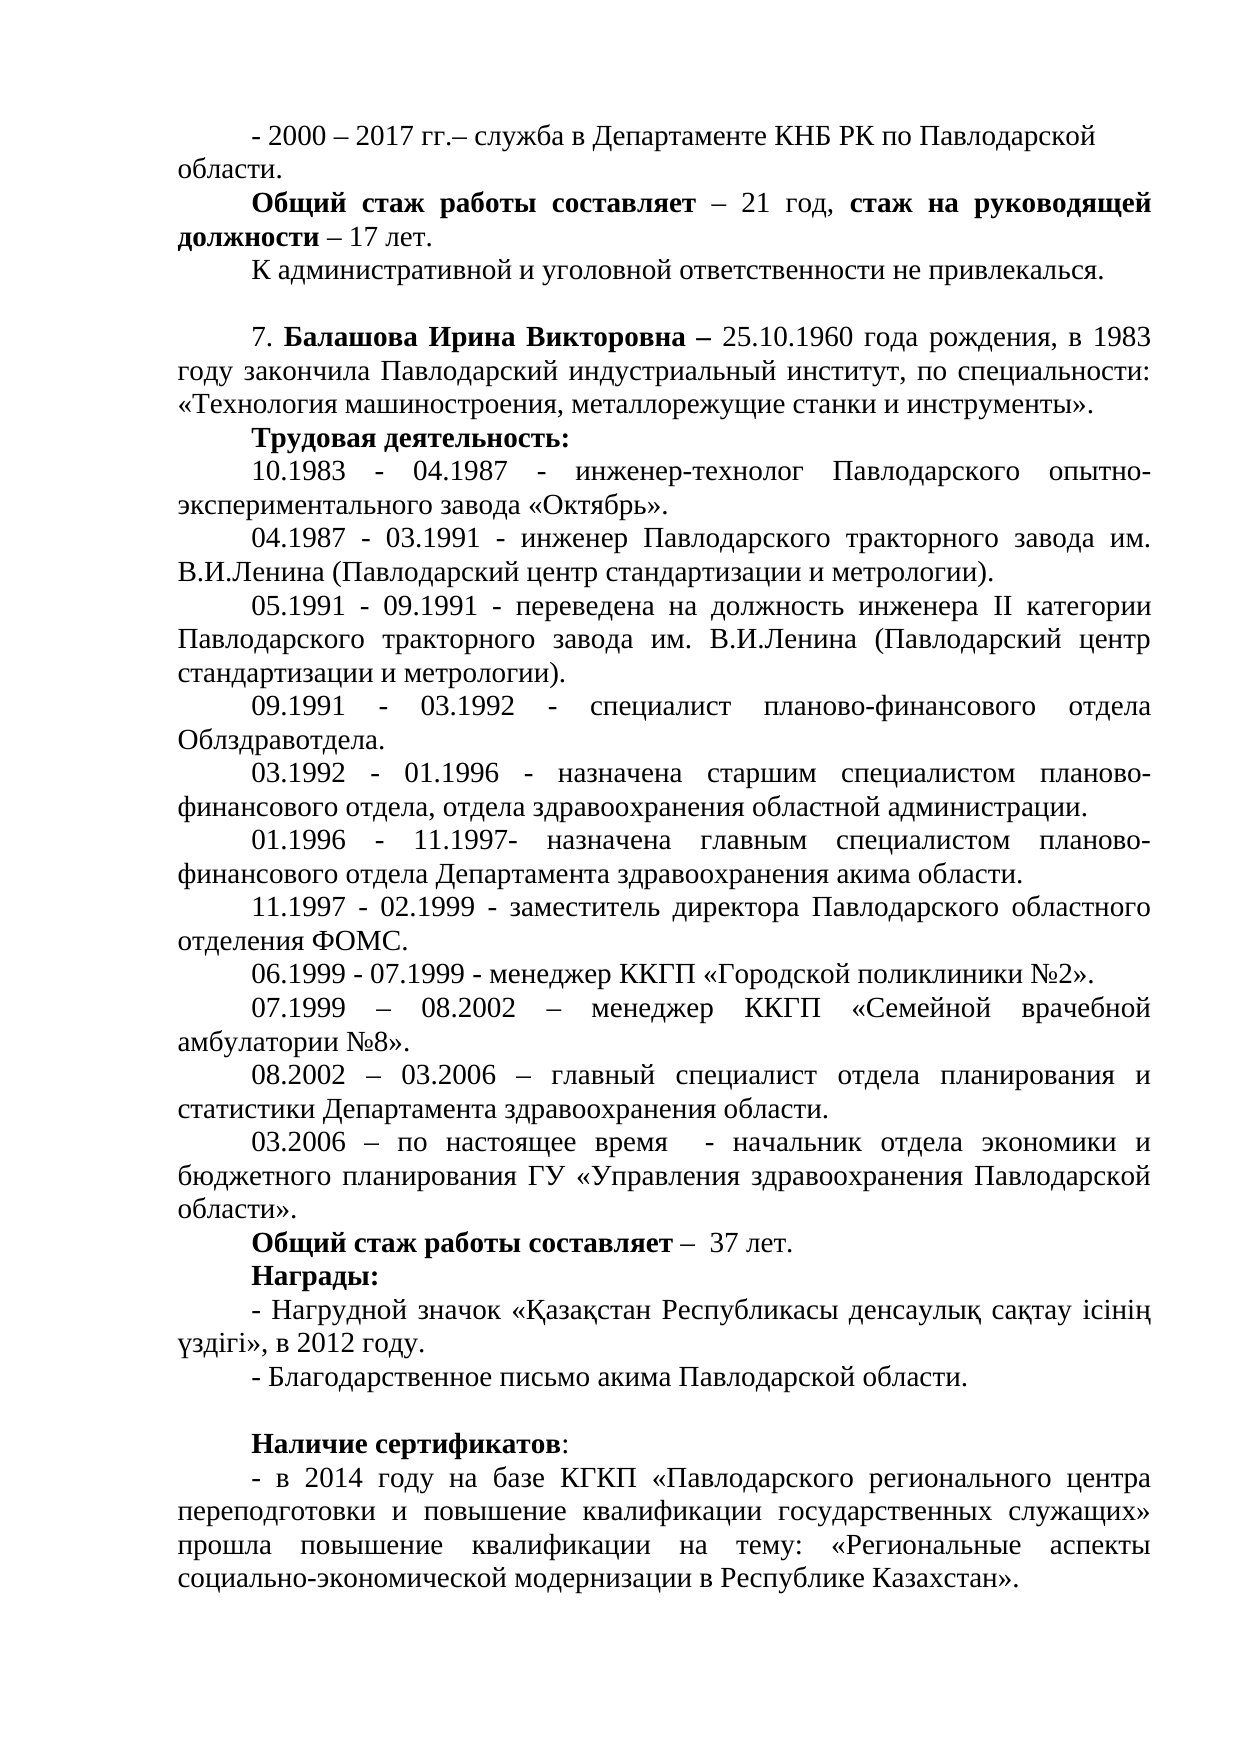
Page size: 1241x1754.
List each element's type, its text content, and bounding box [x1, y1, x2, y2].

text К административной и уголовной ответственности не привлекалься. [177, 252, 1152, 286]
text 05.1991 - 09.1991 - переведена на должность инженера II категории Павлодарского тракторного завода им. В.И.Ленина (Павлодарский центр стандартизации и метрологии). [177, 588, 1152, 688]
text 06.1999 - 07.1999 - менеджер ККГП «Городской поликлиники №2». [177, 957, 1152, 990]
text Общий стаж работы составляет – 21 год, стаж на руководящей должности – 17 лет. [177, 185, 1152, 252]
text 07.1999 – 08.2002 – менеджер ККГП «Семейной врачебной амбулатории №8». [177, 990, 1152, 1057]
text - в 2014 году на базе КГКП «Павлодарского регионального центра переподготовки и повышение квалификации государственных служащих» прошла повышение квалификации на тему: «Региональные аспекты социально-экономической модернизации в Республике Казахстан». [177, 1460, 1152, 1594]
text Наличие сертификатов: [177, 1426, 1152, 1460]
text Награды: [177, 1258, 1152, 1292]
text 01.1996 - 11.1997- назначена главным специалистом планово-финансового отдела Департамента здравоохранения акима области. [177, 822, 1152, 889]
text 7. Балашова Ирина Викторовна – 25.10.1960 года рождения, в 1983 году закончила Павлодарский индустриальный институт, по специальности: «Технология машиностроения, металлорежущие станки и инструменты». [177, 319, 1152, 420]
text - 2000 – 2017 гг.– служба в Департаменте КНБ РК по Павлодарской области. [177, 118, 1152, 185]
text Общий стаж работы составляет – 37 лет. [177, 1225, 1152, 1258]
text - Благодарственное письмо акима Павлодарской области. [177, 1359, 1152, 1393]
text 04.1987 - 03.1991 - инженер Павлодарского тракторного завода им. В.И.Ленина (Павлодарский центр стандартизации и метрологии). [177, 521, 1152, 588]
text 10.1983 - 04.1987 - инженер-технолог Павлодарского опытно-экспериментального завода «Октябрь». [177, 453, 1152, 521]
text 08.2002 – 03.2006 – главный специалист отдела планирования и статистики Департамента здравоохранения области. [177, 1057, 1152, 1124]
text - Нагрудной значок «Қазақстан Республикасы денсаулық сақтау ісінің үздігі», в 2012 году. [177, 1292, 1152, 1359]
text 03.2006 – по настоящее время - начальник отдела экономики и бюджетного планирования ГУ «Управления здравоохранения Павлодарской области». [177, 1124, 1152, 1225]
text 11.1997 - 02.1999 - заместитель директора Павлодарского областного отделения ФОМС. [177, 889, 1152, 957]
text 09.1991 - 03.1992 - специалист планово-финансового отдела Облздравотдела. [177, 688, 1152, 755]
text 03.1992 - 01.1996 - назначена старшим специалистом планово-финансового отдела, отдела здравоохранения областной администрации. [177, 755, 1152, 822]
text Трудовая деятельность: [177, 420, 1152, 453]
